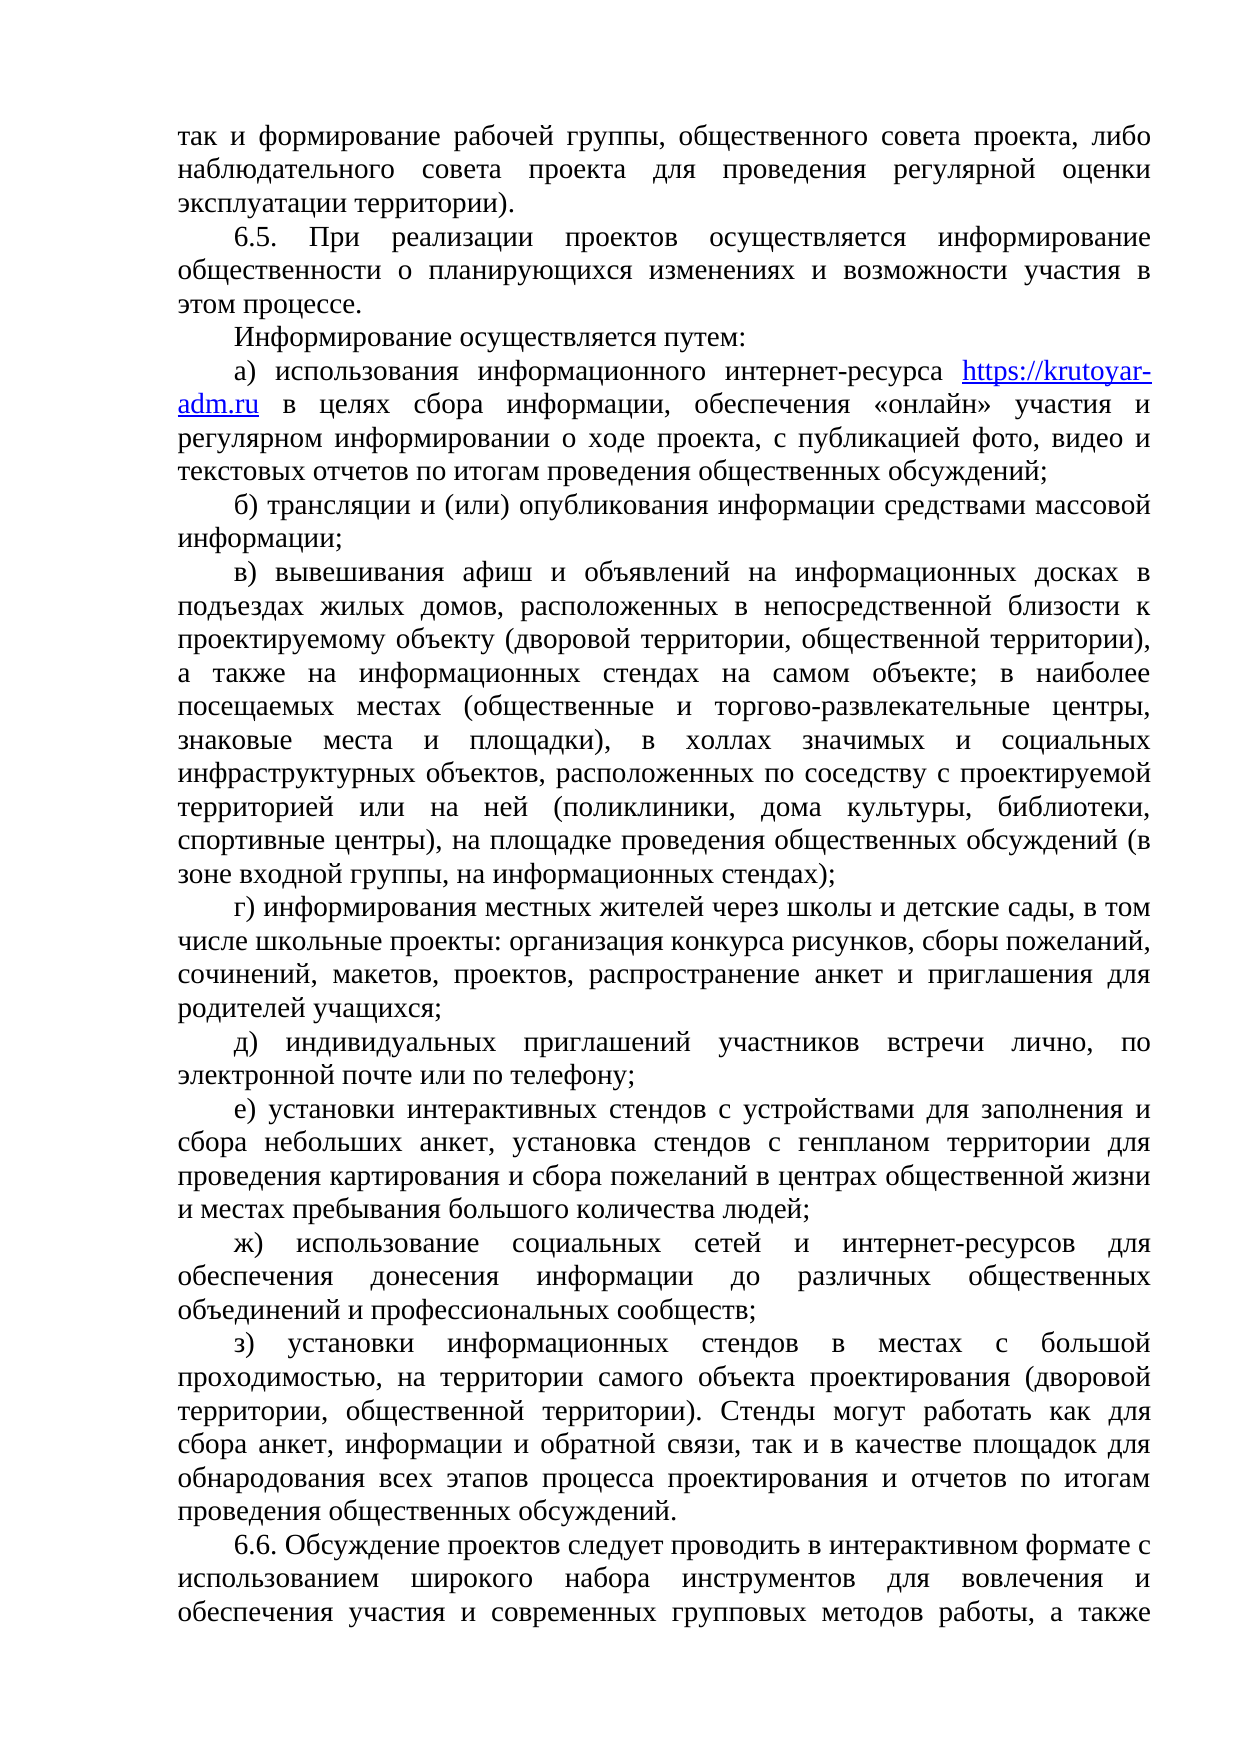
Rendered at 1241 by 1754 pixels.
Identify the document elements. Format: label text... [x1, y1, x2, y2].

text г) информирования местных жителей через школы и детские сады, в том числе школьные проекты: организация конкурса рисунков, сборы пожеланий, сочинений, макетов, проектов, распространение анкет и приглашения для родителей учащихся; [177, 889, 1152, 1024]
text д) индивидуальных приглашений участников встречи лично, по электронной почте или по телефону; [177, 1024, 1152, 1091]
text ж) использование социальных сетей и интернет-ресурсов для обеспечения донесения информации до различных общественных объединений и профессиональных сообществ; [177, 1225, 1152, 1326]
text 6.5. При реализации проектов осуществляется информирование общественности о планирующихся изменениях и возможности участия в этом процессе. [177, 219, 1152, 319]
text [177, 1527, 1152, 1627]
text б) трансляции и (или) опубликования информации средствами массовой информации; [177, 487, 1152, 554]
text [177, 118, 1152, 219]
text е) установки интерактивных стендов с устройствами для заполнения и сбора небольших анкет, установка стендов с генпланом территории для проведения картирования и сбора пожеланий в центрах общественной жизни и местах пребывания большого количества людей; [177, 1091, 1152, 1225]
text в) вывешивания афиш и объявлений на информационных досках в подъездах жилых домов, расположенных в непосредственной близости к проектируемому объекту (дворовой территории, общественной территории), а также на информационных стендах на самом объекте; в наиболее посещаемых местах (общественные и торгово-развлекательные центры, знаковые места и площадки), в холлах значимых и социальных инфраструктурных объектов, расположенных по соседству с проектируемой территорией или на ней (поликлиники, дома культуры, библиотеки, спортивные центры), на площадке проведения общественных обсуждений (в зоне входной группы, на информационных стендах); [177, 554, 1152, 889]
text з) установки информационных стендов в местах с большой проходимостью, на территории самого объекта проектирования (дворовой территории, общественной территории). Стенды могут работать как для сбора анкет, информации и обратной связи, так и в качестве площадок для обнародования всех этапов процесса проектирования и отчетов по итогам проведения общественных обсуждений. [177, 1326, 1152, 1527]
text а) использования информационного интернет-ресурса https://krutoyar-adm.ru в целях сбора информации, обеспечения «онлайн» участия и регулярном информировании о ходе проекта, с публикацией фото, видео и текстовых отчетов по итогам проведения общественных обсуждений; [177, 353, 1152, 487]
text Информирование осуществляется путем: [177, 319, 1152, 353]
